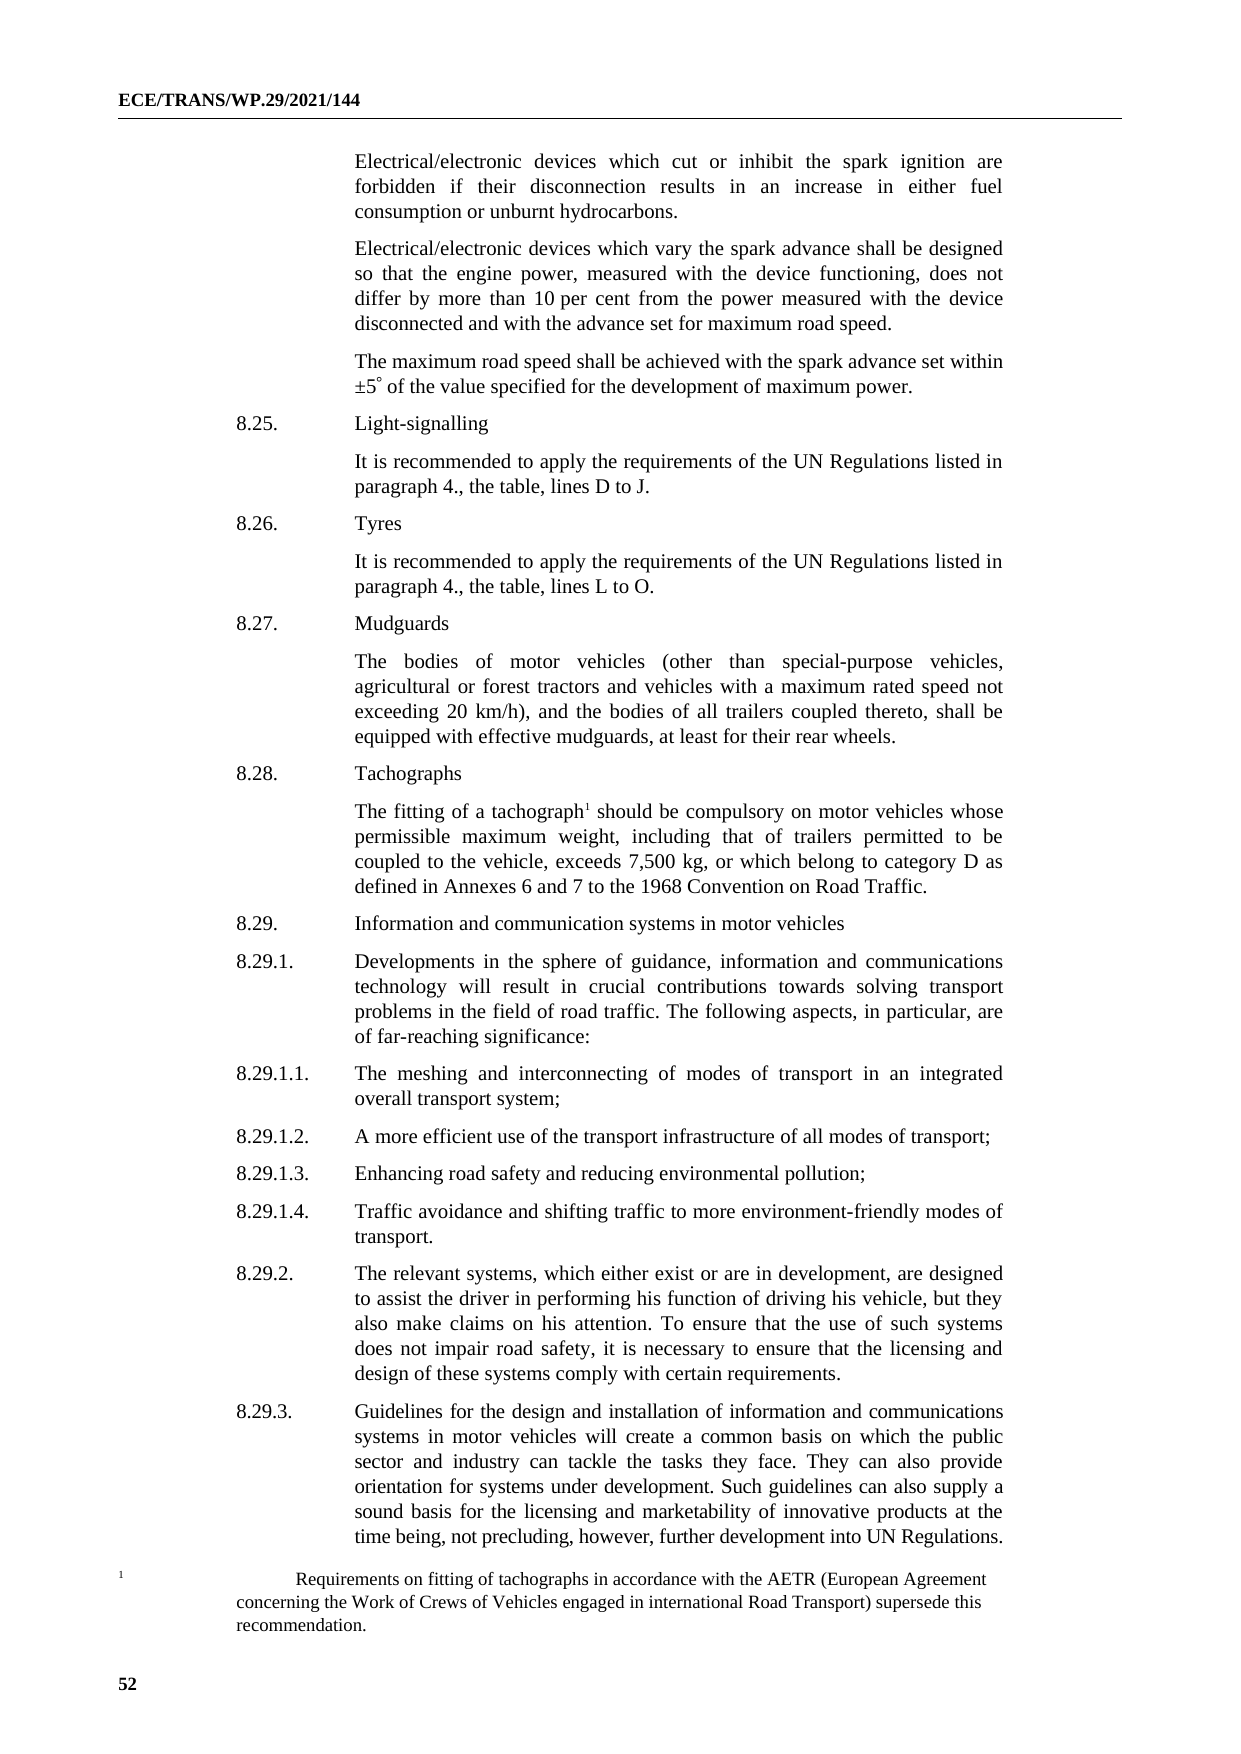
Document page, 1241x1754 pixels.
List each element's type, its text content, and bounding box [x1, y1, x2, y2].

text 8.29. Information and communication systems in motor vehicles [236, 910, 1004, 935]
text 8.27. Mudguards [236, 610, 1004, 635]
text 8.26. Tyres [236, 510, 1004, 535]
text 8.29.1.4. traffic avoidance and shifting traffic to more environment-friendly modes of transport. [236, 1198, 1004, 1248]
text The maximum road speed shall be achieved with the spark advance set within ±5 of the value specified for the development of maximum power. [236, 348, 1004, 398]
text Electrical/electronic devices which vary the spark advance shall be designed so that the engine power, measured with the device functioning, does not differ by more than 10 per cent from the power measured with the device disconnected and with the advance set for maximum road speed. [236, 235, 1004, 335]
text The fitting of a tachograph should be compulsory on motor vehicles whose permissible maximum weight, including that of trailers permitted to be coupled to the vehicle, exceeds 7,500 kg, or which belong to category D as defined in Annexes 6 and 7 to the 1968 Convention on Road Traffic. [236, 798, 1004, 898]
text 8.29.1.1. the meshing and interconnecting of modes of transport in an integrated overall transport system; [236, 1060, 1004, 1110]
text 8.29.1. Developments in the sphere of guidance, information and communications technology will result in crucial contributions towards solving transport problems in the field of road traffic. The following aspects, in particular, are of far-reaching significance: [236, 948, 1004, 1048]
text The bodies of motor vehicles (other than special-purpose vehicles, agricultural or forest tractors and vehicles with a maximum rated speed not exceeding 20 km/h), and the bodies of all trailers coupled thereto, shall be equipped with effective mudguards, at least for their rear wheels. [236, 648, 1004, 748]
text 8.25. Light-signalling [236, 410, 1004, 435]
text It is recommended to apply the requirements of the UN Regulations listed in paragraph 4., the table, lines D to J. [236, 448, 1004, 498]
text 8.29.3. Guidelines for the design and installation of information and communications systems in motor vehicles will create a common basis on which the public sector and industry can tackle the tasks they face. They can also provide orientation for systems under development. Such guidelines can also supply a sound basis for the licensing and marketability of innovative products at the time being, not precluding, however, further development into UN Regulations. [236, 1398, 1004, 1548]
text 8.29.1.3. enhancing road safety and reducing environmental pollution; [236, 1160, 1004, 1185]
text 8.29.2. The relevant systems, which either exist or are in development, are designed to assist the driver in performing his function of driving his vehicle, but they also make claims on his attention. To ensure that the use of such systems does not impair road safety, it is necessary to ensure that the licensing and design of these systems comply with certain requirements. [236, 1260, 1004, 1385]
text 8.28. Tachographs [236, 760, 1004, 785]
text 8.29.1.2. a more efficient use of the transport infrastructure of all modes of transport; [236, 1123, 1004, 1148]
text It is recommended to apply the requirements of the UN Regulations listed in paragraph 4., the table, lines L to O. [236, 548, 1004, 598]
text Electrical/electronic devices which cut or inhibit the spark ignition are forbidden if their disconnection results in an increase in either fuel consumption or unburnt hydrocarbons. [236, 148, 1004, 223]
